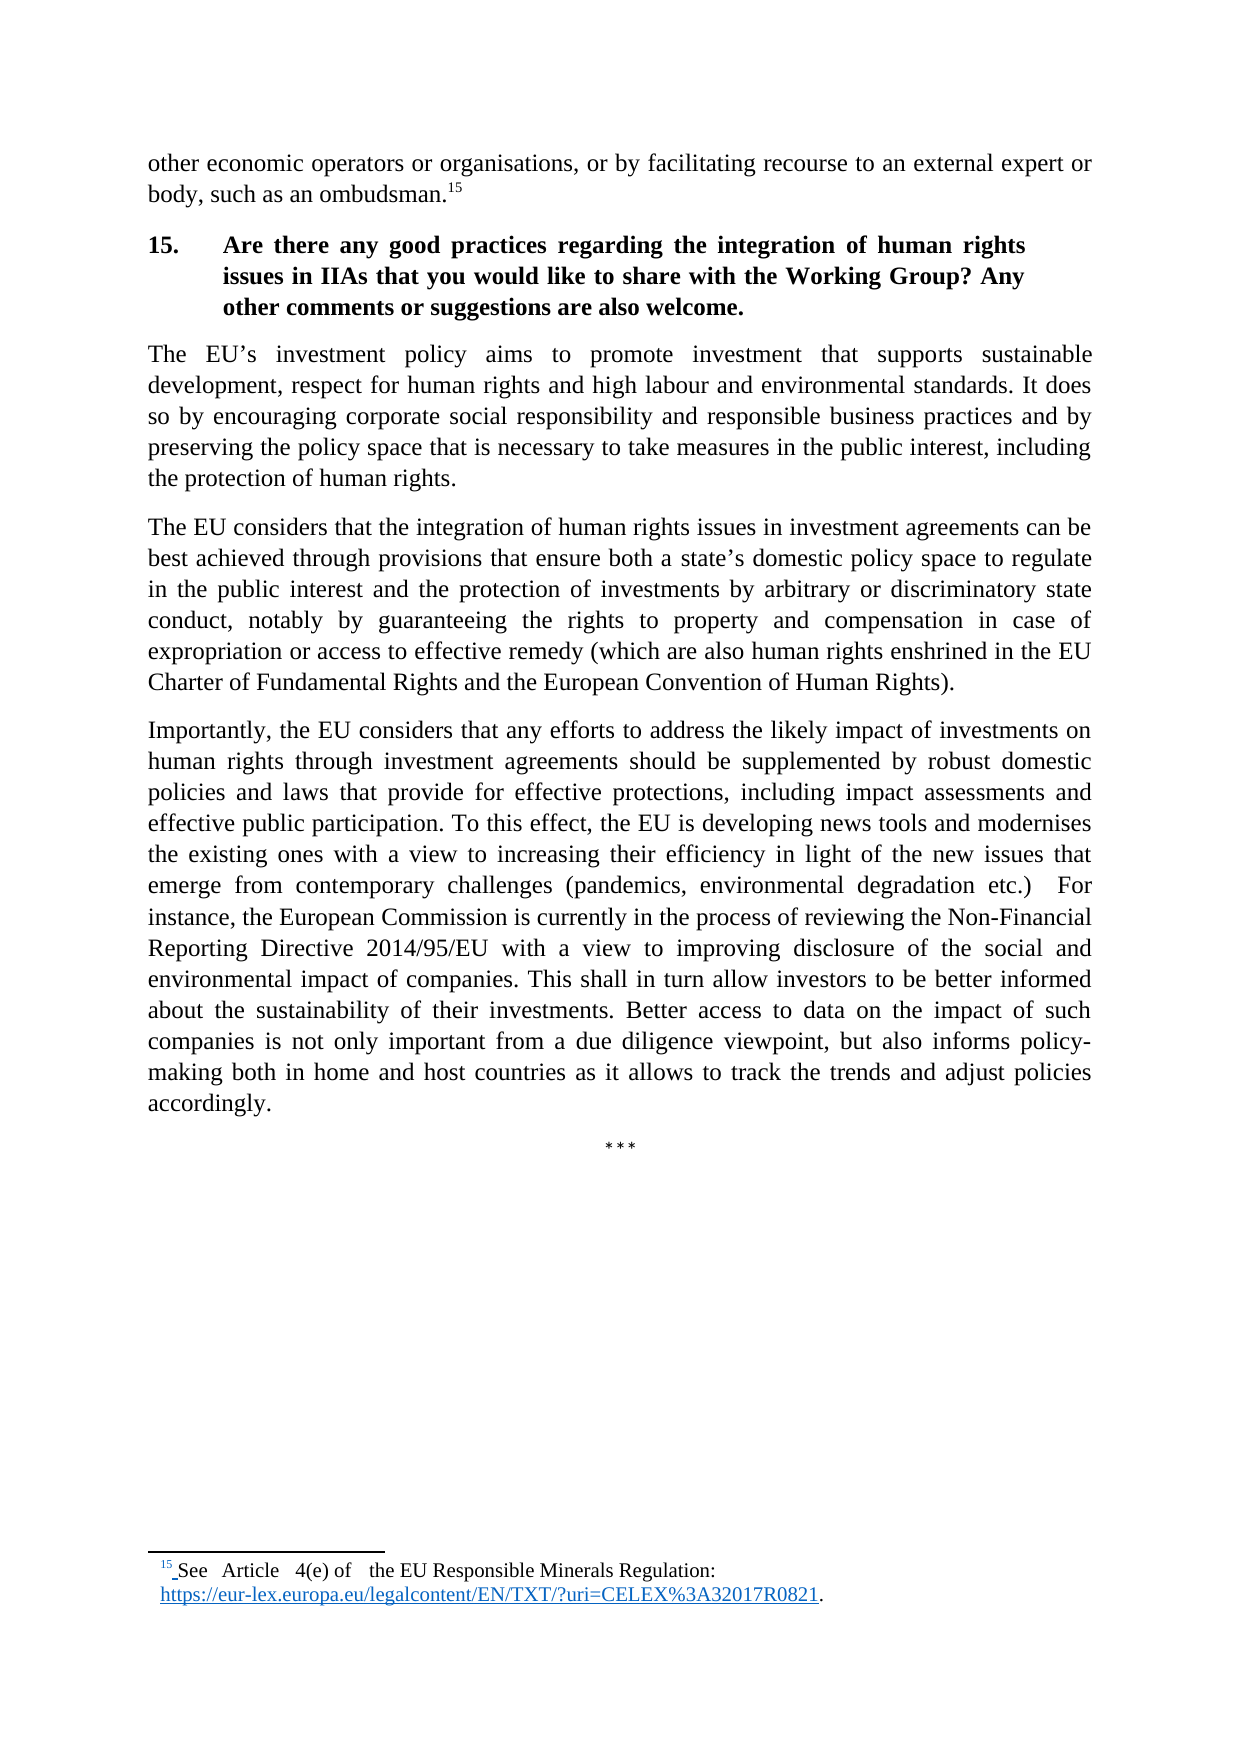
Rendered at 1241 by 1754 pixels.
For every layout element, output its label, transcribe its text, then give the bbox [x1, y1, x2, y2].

text The EU’s investment policy aims to promote investment that supports sustainable development, respect for human rights and high labour and environmental standards. It does so by encouraging corporate social responsibility and responsible business practices and by preserving the policy space that is necessary to take measures in the public interest, including the protection of human rights. [148, 339, 1093, 492]
text Importantly, the EU considers that any efforts to address the likely impact of investments on human rights through investment agreements should be supplemented by robust domestic policies and laws that provide for effective protections, including impact assessments and effective public participation. To this effect, the EU is developing news tools and modernises the existing ones with a view to increasing their efficiency in light of the new issues that emerge from contemporary challenges (pandemics, environmental degradation etc.) For instance, the European Commission is currently in the process of reviewing the Non-Financial Reporting Directive 2014/95/EU with a view to improving disclosure of the social and environmental impact of companies. This shall in turn allow investors to be better informed about the sustainability of their investments. Better access to data on the impact of such companies is not only important from a due diligence viewpoint, but also informs policy-making both in home and host countries as it allows to track the trends and adjust policies accordingly. [148, 715, 1093, 1117]
list Are there any good practices regarding the integration of human rights issues in IIAs that you would like to share with the Working Group? Any other comments or suggestions are also welcome. [148, 231, 1026, 321]
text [148, 148, 1093, 207]
text The EU considers that the integration of human rights issues in investment agreements can be best achieved through provisions that ensure both a state’s domestic policy space to regulate in the public interest and the protection of investments by arbitrary or discriminatory state conduct, notably by guaranteeing the rights to property and compensation in case of expropriation or access to effective remedy (which are also human rights enshrined in the EU Charter of Fundamental Rights and the European Convention of Human Rights). [148, 512, 1093, 696]
text *** [148, 1136, 1093, 1164]
